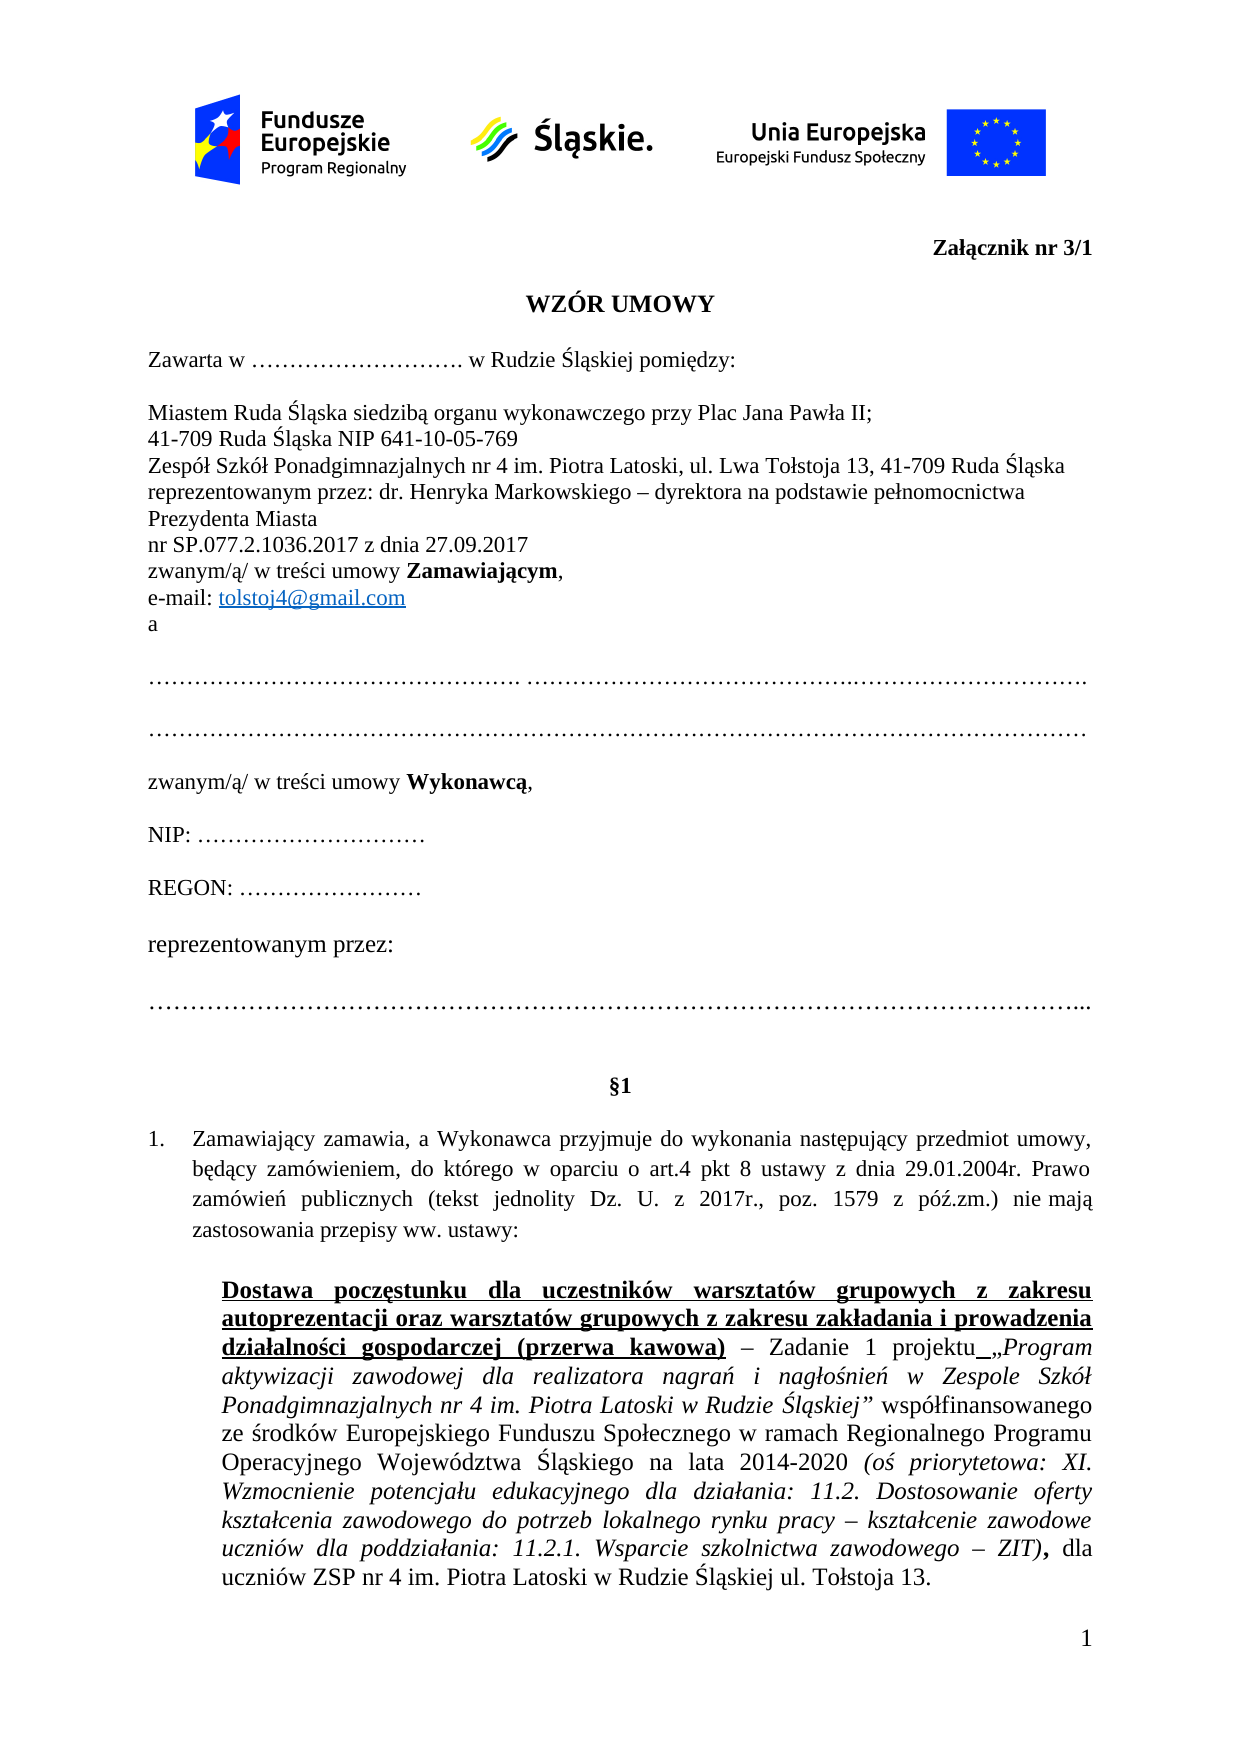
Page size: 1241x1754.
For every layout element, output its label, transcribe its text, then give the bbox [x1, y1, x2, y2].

text NIP: ………………………… [148, 821, 1092, 847]
text a [148, 610, 1092, 636]
text Zespół Szkół Ponadgimnazjalnych nr 4 im. Piotra Latoski, ul. Lwa Tołstoja 13, 41-709 Ruda Śląska reprezentowanym przez: dr. Henryka Markowskiego – dyrektora na podstawie pełnomocnictwa Prezydenta Miasta [148, 452, 1092, 531]
picture [173, 73, 1067, 206]
text 1. Zamawiający zamawia, a Wykonawca przyjmuje do wykonania następujący przedmiot umowy, będący zamówieniem, do którego w oparciu o art.4 pkt 8 ustawy z dnia 29.01.2004r. Prawo zamówień publicznych (tekst jednolity Dz. U. z 2017r., poz. 1579 z póź.zm.) nie mają zastosowania przepisy ww. ustawy: [148, 1125, 1092, 1242]
text e-mail: tolstoj4@gmail.com [148, 584, 1092, 610]
text zwanym/ą/ w treści umowy Wykonawcą, [148, 768, 1092, 794]
text REGON: …………………… [148, 873, 1092, 900]
text …………………………………………………………………………………………………... [148, 986, 1092, 1015]
text …………………………………………. …………………………………….…………………………. [148, 663, 1092, 689]
text nr SP.077.2.1036.2017 z dnia 27.09.2017 [148, 531, 1092, 557]
text §1 [148, 1072, 1092, 1099]
text WZÓR UMOWY [148, 289, 1092, 318]
text Miastem Ruda Śląska siedzibą organu wykonawczego przy Plac Jana Pawła II; [148, 399, 1092, 426]
text 41-709 Ruda Śląska NIP 641-10-05-769 [148, 426, 1092, 452]
text Załącznik nr 3/1 [148, 234, 1092, 260]
text reprezentowanym przez: [148, 929, 1092, 957]
text Zawarta w ………………………. w Rudzie Śląskiej pomiędzy: [148, 346, 1092, 373]
text zwanym/ą/ w treści umowy Zamawiającym, [148, 557, 1092, 584]
list Dostawa poczęstunku dla uczestników warsztatów grupowych z zakresu autoprezentacji oraz warsztatów grupowych z zakresu zakładania i prowadzenia działalności gospodarczej (przerwa kawowa) – Zadanie 1 projektu „Program aktywizacji zawodowej dla realizatora nagrań i nagłośnień w Zespole Szkół Ponadgimnazjalnych nr 4 im. Piotra Latoski w Rudzie Śląskiej” współfinansowanego ze środków Europejskiego Funduszu Społecznego w ramach Regionalnego Programu Operacyjnego Województwa Śląskiego na lata 2014-2020 (oś priorytetowa: XI. Wzmocnienie potencjału edukacyjnego dla działania: 11.2. Dostosowanie oferty kształcenia zawodowego do potrzeb lokalnego rynku pracy – kształcenie zawodowe uczniów dla poddziałania: 11.2.1. Wsparcie szkolnictwa zawodowego – ZIT), dla uczniów ZSP nr 4 im. Piotra Latoski w Rudzie Śląskiej ul. Tołstoja 13. [221, 1329, 1092, 1591]
text …………………………………………………………………………………………………………… [148, 715, 1092, 742]
